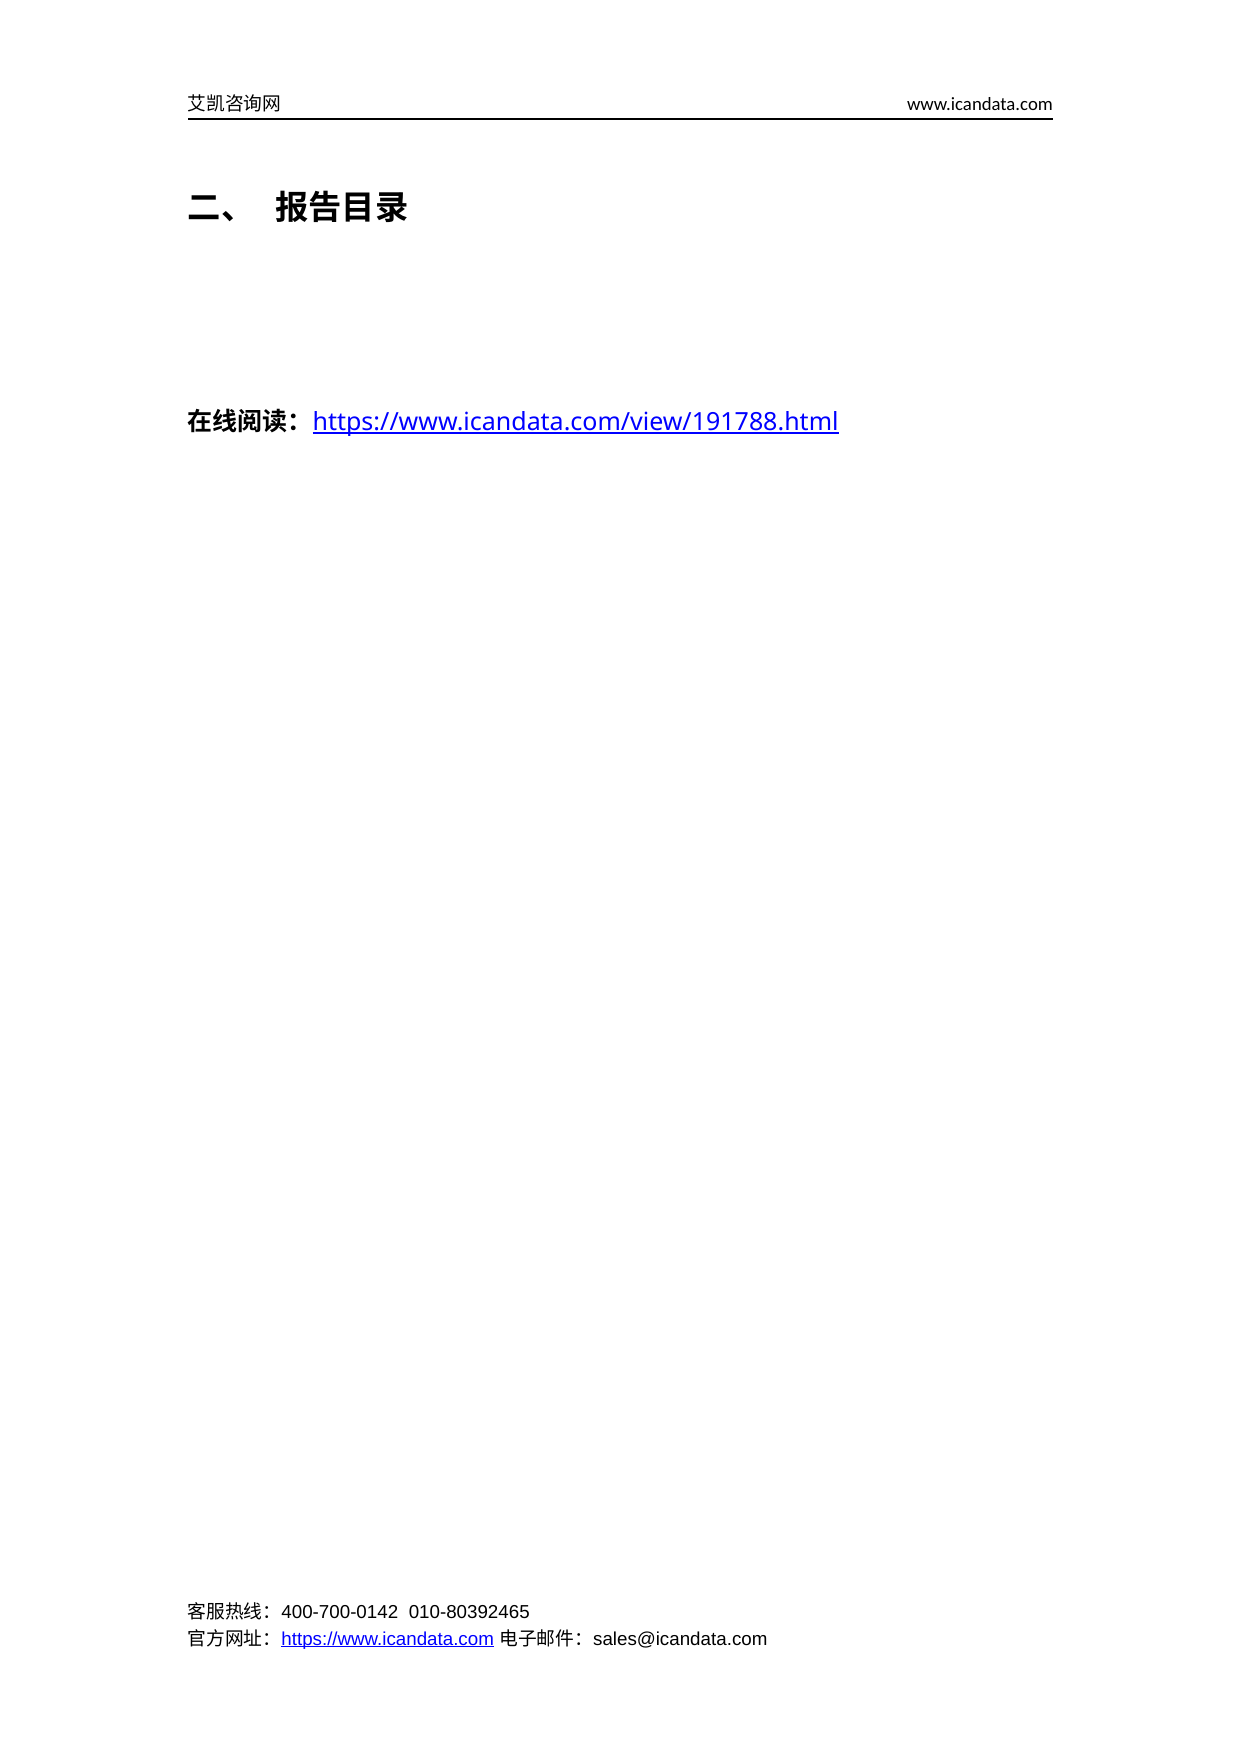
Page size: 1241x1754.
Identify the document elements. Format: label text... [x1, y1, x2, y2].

subtitle 报告目录 [187, 172, 1053, 237]
text 在线阅读：https://www.icandata.com/view/191788.html [187, 387, 1053, 452]
